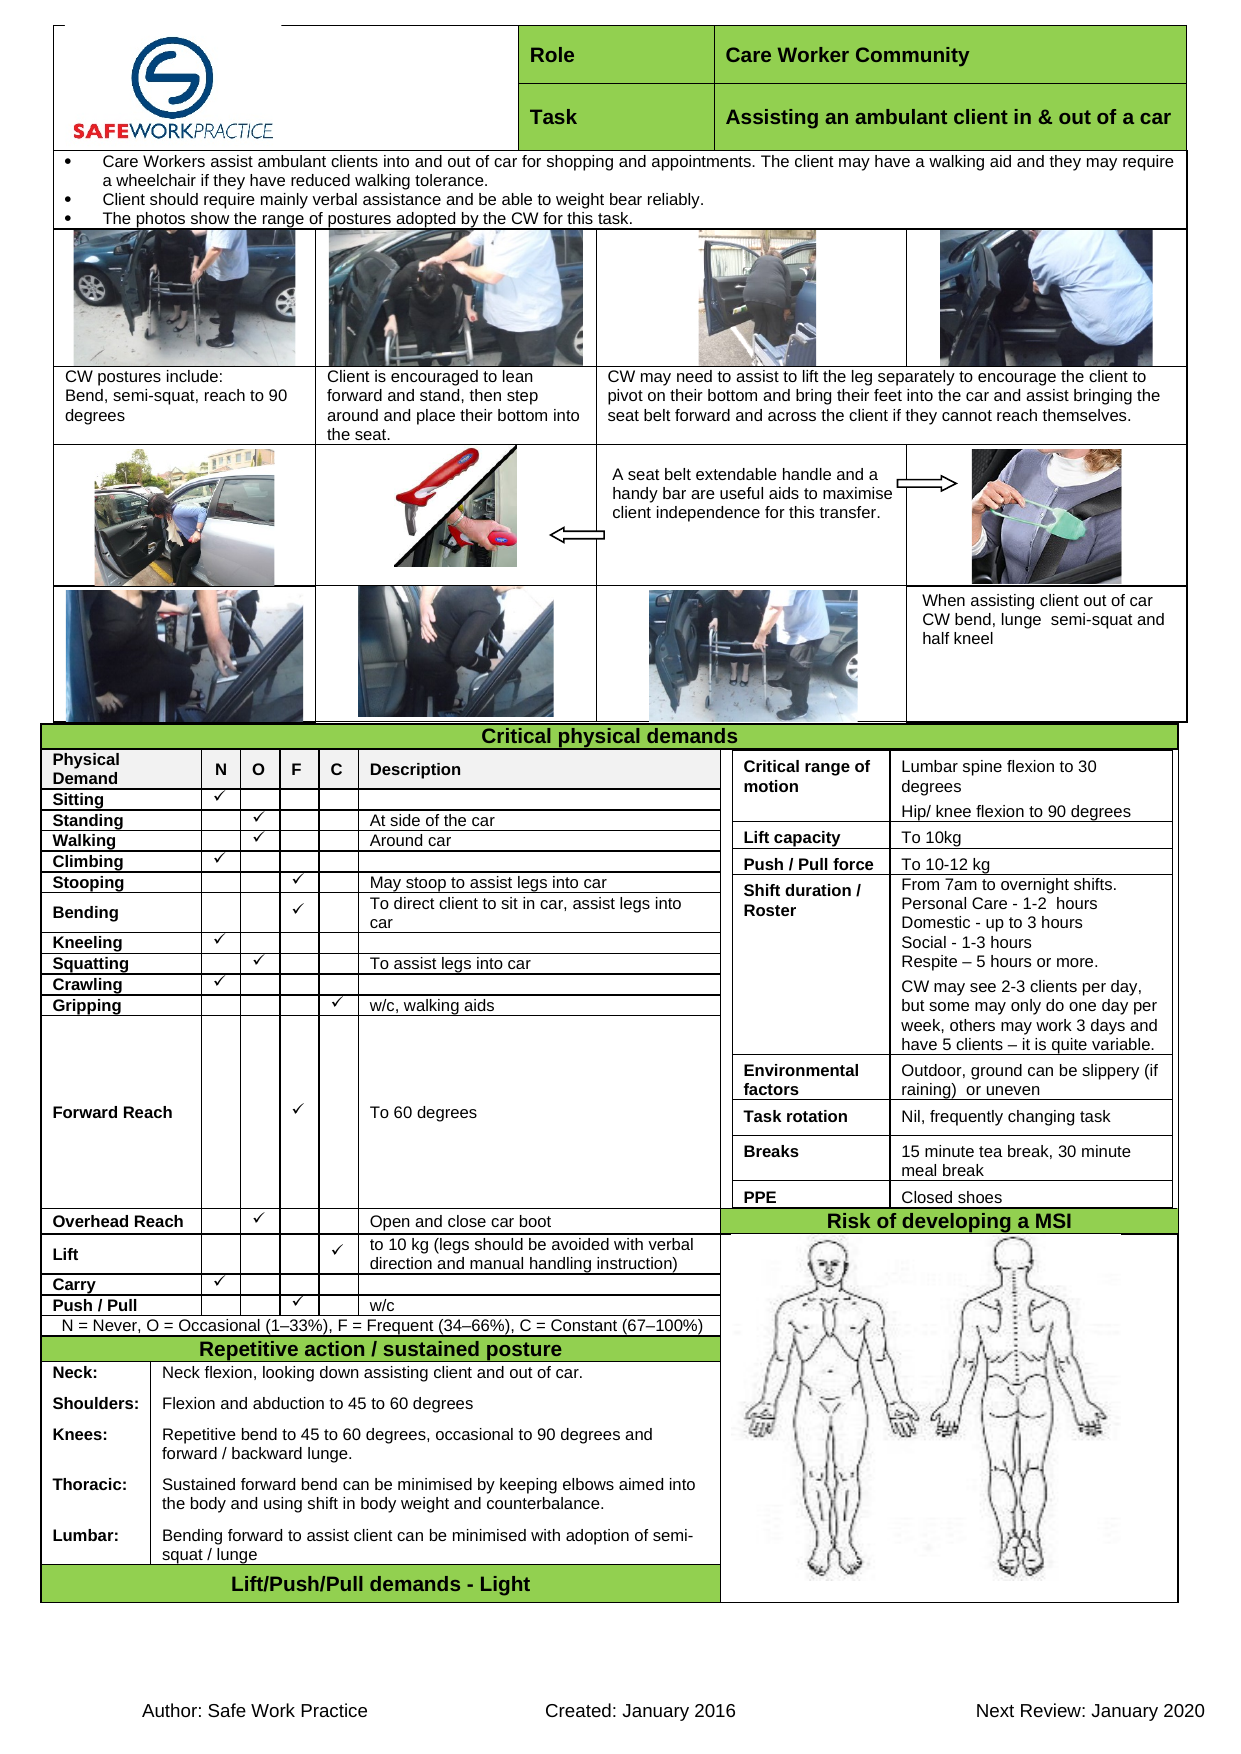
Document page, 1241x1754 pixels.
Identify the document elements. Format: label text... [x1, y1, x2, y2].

table_cell Lift/Push/Pull demands - Light [42, 1565, 720, 1602]
table_cell [281, 1275, 318, 1294]
table_cell [320, 790, 358, 809]
table_cell [241, 975, 279, 994]
picture [940, 230, 1153, 366]
table_cell Assisting an ambulant client in & out of a car [715, 84, 1186, 150]
picture [731, 1234, 1121, 1581]
table_cell [733, 1055, 889, 1099]
table_cell [202, 790, 240, 809]
table_cell [1153, 230, 1186, 366]
table_cell When assisting client out of car CW bend, lunge semi-squat and half kneel [907, 587, 1186, 721]
table_cell [241, 811, 279, 830]
table_header Critical physical demands [42, 725, 1177, 748]
table_cell To direct client to sit in car, assist legs into car [359, 893, 720, 932]
table_cell [907, 445, 1186, 585]
table_cell [241, 996, 279, 1015]
table_cell [891, 875, 1172, 1054]
table_cell [202, 811, 240, 830]
table_cell [241, 790, 279, 809]
table_cell [320, 996, 358, 1015]
table_cell [281, 852, 318, 871]
table_cell [241, 1016, 279, 1208]
table_cell [281, 873, 318, 892]
table_cell [733, 822, 889, 848]
picture [328, 230, 583, 366]
table_cell [202, 852, 240, 871]
table_cell To 60 degrees [359, 1016, 720, 1208]
table_cell Client is encouraged to lean forward and stand, then step around and place their bottom into the seat. [316, 367, 596, 444]
table_cell CW may need to assist to lift the leg separately to encourage the client to pivot on their bottom and bring their feet into the car and assist bringing the seat belt forward and across the client if they cannot reach themselves. [597, 367, 1186, 444]
table_cell [320, 975, 358, 994]
table_cell [359, 852, 720, 871]
table_cell [281, 790, 318, 809]
table_cell [202, 1275, 240, 1294]
table_cell F [281, 750, 318, 788]
table_cell [320, 933, 358, 952]
table_cell Bending [42, 893, 201, 932]
table_cell [316, 445, 596, 585]
table_cell [733, 751, 889, 821]
table_cell Push / Pull [42, 1296, 201, 1314]
table_cell [281, 1209, 318, 1233]
table_cell [241, 893, 279, 932]
picture [358, 586, 554, 717]
table_cell [54, 587, 315, 721]
table_cell Description [359, 750, 720, 788]
picture [94, 449, 275, 586]
table_cell [202, 996, 240, 1015]
table_cell Lift [42, 1235, 201, 1273]
table_cell w/c [359, 1296, 720, 1314]
table_cell [733, 1100, 889, 1135]
table_cell Standing [42, 811, 201, 830]
table_cell N = Never, O = Occasional (1–33%), F = Frequent (34–66%), C = Constant (67–100%) [42, 1316, 720, 1335]
table_cell [320, 873, 358, 892]
table_cell [320, 1235, 358, 1273]
table_cell Physical Demand [42, 750, 201, 788]
picture [649, 590, 858, 722]
picture [971, 449, 1122, 584]
table_header Care Worker Community [715, 26, 1186, 83]
table_cell [281, 893, 318, 932]
table_cell [891, 1136, 1172, 1180]
table_cell [320, 1016, 358, 1208]
table_cell [597, 230, 698, 366]
table_cell [597, 586, 906, 721]
table_cell [320, 831, 358, 850]
table_cell [241, 933, 279, 952]
picture [73, 230, 296, 366]
table_cell O [241, 750, 279, 788]
table_cell [241, 1209, 279, 1233]
table_cell [202, 933, 240, 952]
table_cell [281, 811, 318, 830]
table_cell Risk of developing a MSI [721, 1208, 1178, 1233]
table_cell [241, 852, 279, 871]
table_cell [359, 790, 720, 809]
table_cell [241, 873, 279, 892]
table_cell Task [519, 84, 714, 150]
table_cell [241, 954, 279, 973]
table_cell [241, 1275, 279, 1294]
table_cell [281, 954, 318, 973]
table_cell C [320, 750, 358, 788]
table_cell [891, 822, 1172, 848]
table_cell [320, 1296, 358, 1314]
table_cell [202, 873, 240, 892]
table_cell N [202, 750, 240, 788]
table_cell [202, 1235, 240, 1273]
table_cell Squatting [42, 954, 201, 973]
table_cell [721, 1235, 1177, 1602]
table_cell [54, 445, 315, 585]
table_cell Gripping [42, 996, 201, 1015]
table_cell [281, 1016, 318, 1208]
table_cell [202, 831, 240, 850]
table_header [54, 26, 64, 150]
table_cell Neck: Shoulders: Knees: Thoracic: Lumbar: [42, 1362, 150, 1564]
table_cell [54, 230, 73, 366]
table_cell [320, 811, 358, 830]
table_cell [202, 975, 240, 994]
table_cell Care Workers assist ambulant clients into and out of car for shopping and appointments. The client may have a walking aid and they may require a wheelchair if they have reduced walking tolerance. Client should require mainly verbal assistance and be able to weight bear reliably. The photos show the range of postures adopted by the CW for this task. [54, 151, 1186, 228]
table_cell [891, 1055, 1172, 1099]
table_cell Climbing [42, 852, 201, 871]
picture [64, 25, 282, 150]
table_cell [721, 750, 732, 1208]
table_cell Around car [359, 831, 720, 850]
table_cell [281, 831, 318, 850]
table_cell [316, 586, 596, 721]
table_cell [202, 1209, 240, 1233]
table_cell [733, 849, 889, 874]
picture [65, 590, 304, 722]
table_cell Carry [42, 1275, 201, 1294]
table_cell [359, 1275, 720, 1294]
table_cell [891, 1181, 1172, 1207]
table_cell [296, 230, 315, 366]
table_cell [733, 1181, 889, 1207]
table_cell [241, 1235, 279, 1273]
table_cell [1173, 750, 1178, 1208]
table_cell w/c, walking aids [359, 996, 720, 1015]
table_cell A seat belt extendable handle and a handy bar are useful aids to maximise client independence for this transfer. [597, 445, 906, 585]
table_cell to 10 kg (legs should be avoided with verbal direction and manual handling instruction) [359, 1235, 720, 1273]
table_cell [733, 875, 889, 1054]
table_header [282, 26, 518, 150]
table_cell [817, 230, 906, 366]
table_cell [202, 893, 240, 932]
table_cell [320, 1275, 358, 1294]
table_cell Overhead Reach [42, 1209, 201, 1233]
table_cell [891, 751, 1172, 821]
table_cell Open and close car boot [359, 1209, 720, 1233]
table_cell [281, 975, 318, 994]
picture [394, 445, 517, 567]
table_cell [359, 933, 720, 952]
table_cell [316, 230, 328, 366]
table_cell Stooping [42, 873, 201, 892]
table_cell Sitting [42, 790, 201, 809]
table_cell [891, 849, 1172, 874]
table_cell [202, 954, 240, 973]
table_cell Repetitive action / sustained posture [42, 1337, 720, 1361]
table_cell [241, 1296, 279, 1314]
table_cell [907, 230, 940, 366]
table_cell [241, 831, 279, 850]
table_cell [320, 852, 358, 871]
table_cell [320, 954, 358, 973]
table_cell Walking [42, 831, 201, 850]
table_cell [891, 1100, 1172, 1135]
table_cell Crawling [42, 975, 201, 994]
table_cell [202, 1296, 240, 1314]
table_cell [320, 1209, 358, 1233]
table_cell [202, 1016, 240, 1208]
table_cell Forward Reach [42, 1016, 201, 1208]
table_cell [281, 1235, 318, 1273]
table_cell May stoop to assist legs into car [359, 873, 720, 892]
table_cell [281, 996, 318, 1015]
table_cell [733, 1136, 889, 1180]
table_cell To assist legs into car [359, 954, 720, 973]
table_cell [583, 230, 596, 366]
table_cell [359, 975, 720, 994]
table_cell CW postures include: Bend, semi-squat, reach to 90 degrees [54, 367, 315, 444]
table_cell [320, 893, 358, 932]
table_cell [281, 1296, 318, 1314]
table_header Role [519, 26, 714, 83]
table_cell At side of the car [359, 811, 720, 830]
table_cell Kneeling [42, 933, 201, 952]
table_cell [281, 933, 318, 952]
table_cell Neck flexion, looking down assisting client and out of car. Flexion and abduction to 45 to 60 degrees Repetitive bend to 45 to 60 degrees, occasional to 90 degrees and forward / backward lunge. Sustained forward bend can be minimised by keeping elbows aimed into the body and using shift in body weight and counterbalance. Bending forward to assist client can be minimised with adoption of semi-squat / lunge [151, 1362, 720, 1564]
